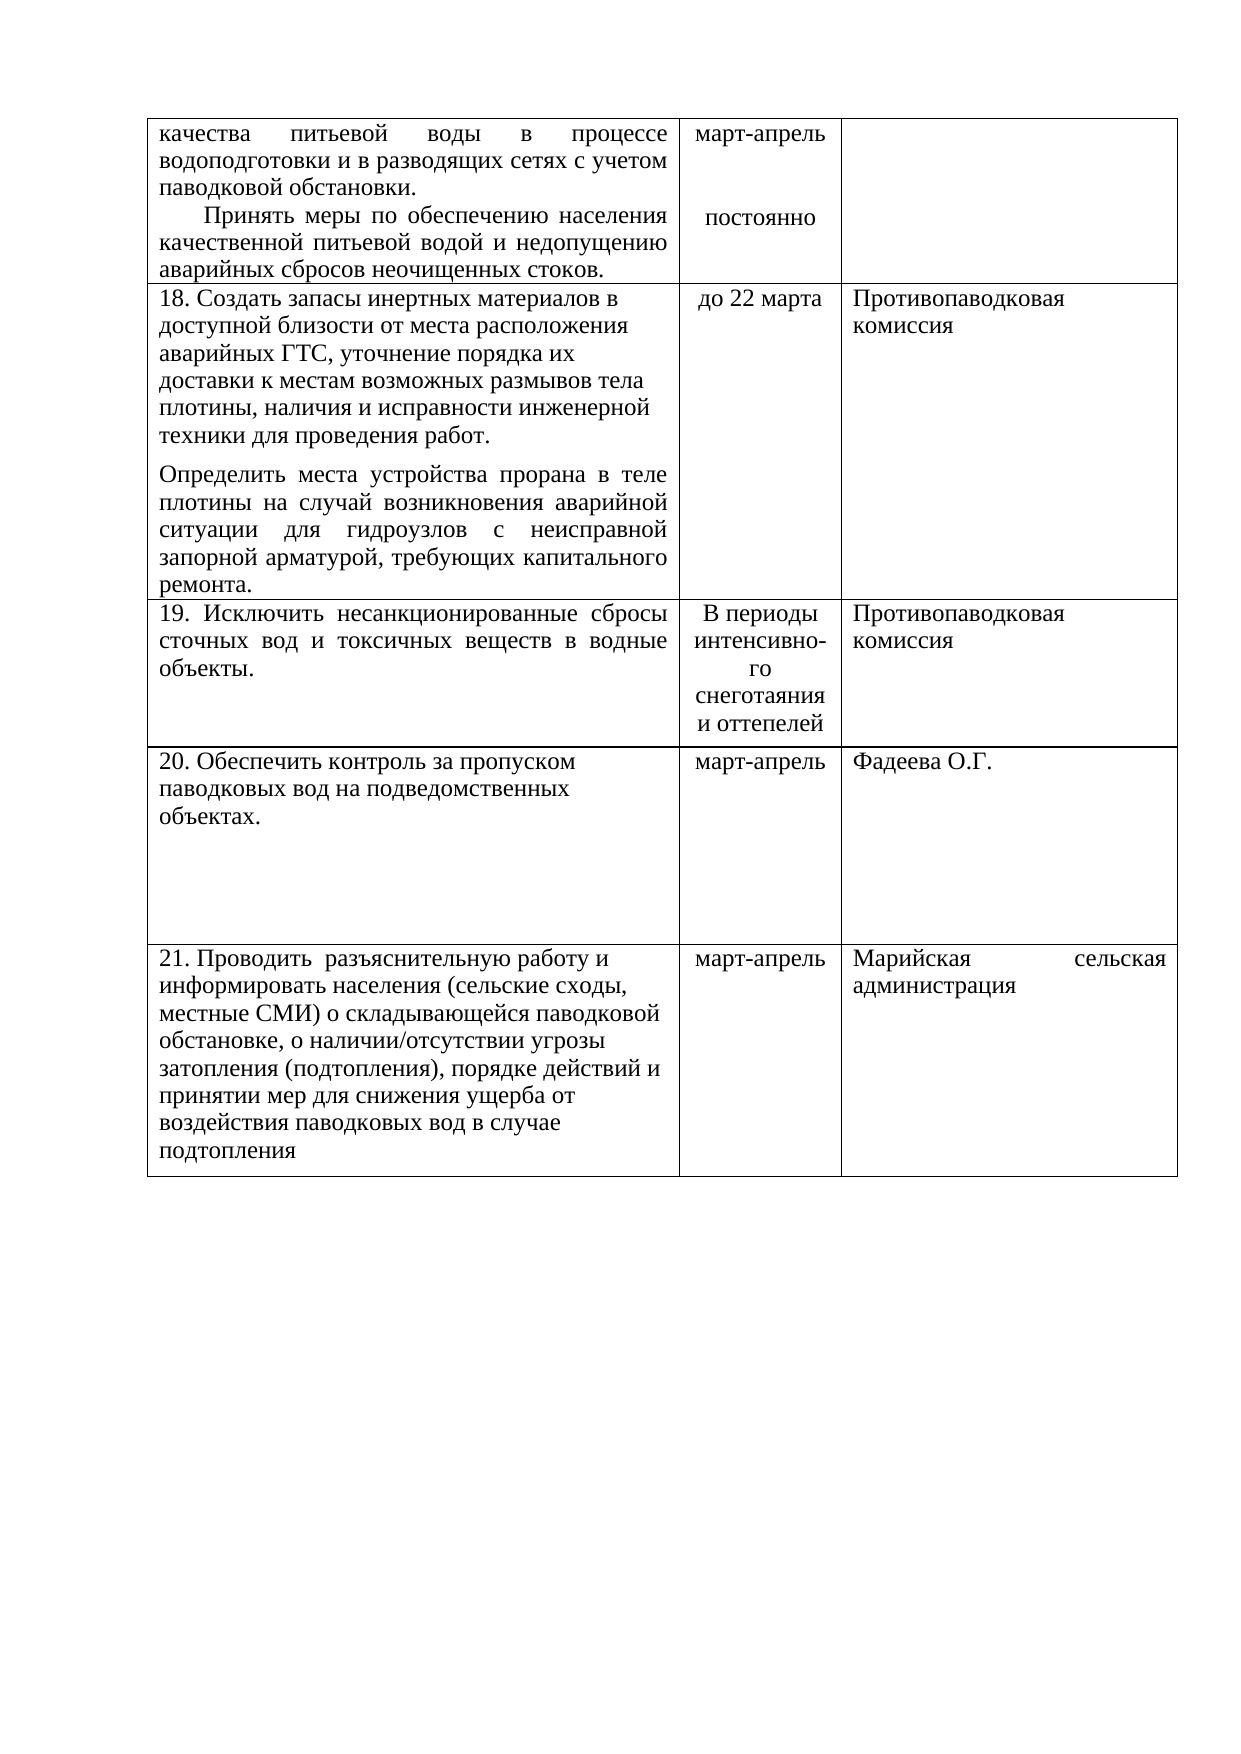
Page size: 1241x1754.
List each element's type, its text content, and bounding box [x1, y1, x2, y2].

table_cell 21. Проводить разъяснительную работу и информировать населения (сельские сходы, местные СМИ) о складывающейся паводковой обстановке, о наличии/отсутствии угрозы затопления (подтопления), порядке действий и принятии мер для снижения ущерба от воздействия паводковых вод в случае подтопления [148, 945, 679, 1176]
table_cell Марийская сельская администрация [842, 945, 1177, 1176]
table_cell Противопаводковая комиссия [842, 284, 1177, 598]
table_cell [680, 119, 841, 283]
table_cell В периоды интенсивно-го снеготаяния и оттепелей [680, 600, 841, 746]
table_cell март-апрель [680, 945, 841, 1176]
table_cell Фадеева О.Г. [842, 748, 1177, 943]
table_cell до 22 марта [680, 284, 841, 598]
table_cell 20. Обеспечить контроль за пропуском паводковых вод на подведомственных объектах. [148, 748, 679, 943]
table_cell 18. Создать запасы инертных материалов в доступной близости от места расположения аварийных ГТС, уточнение порядка их доставки к местам возможных размывов тела плотины, наличия и исправности инженерной техники для проведения работ. Определить места устройства прорана в теле плотины на случай возникновения аварийной ситуации для гидроузлов с неисправной запорной арматурой, требующих капитального ремонта. [148, 284, 679, 598]
table_cell март-апрель [680, 748, 841, 943]
table_cell 19. Исключить несанкционированные сбросы сточных вод и токсичных веществ в водные объекты. [148, 600, 679, 746]
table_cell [842, 119, 1177, 283]
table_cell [148, 119, 679, 283]
table_cell Противопаводковая комиссия [842, 600, 1177, 746]
